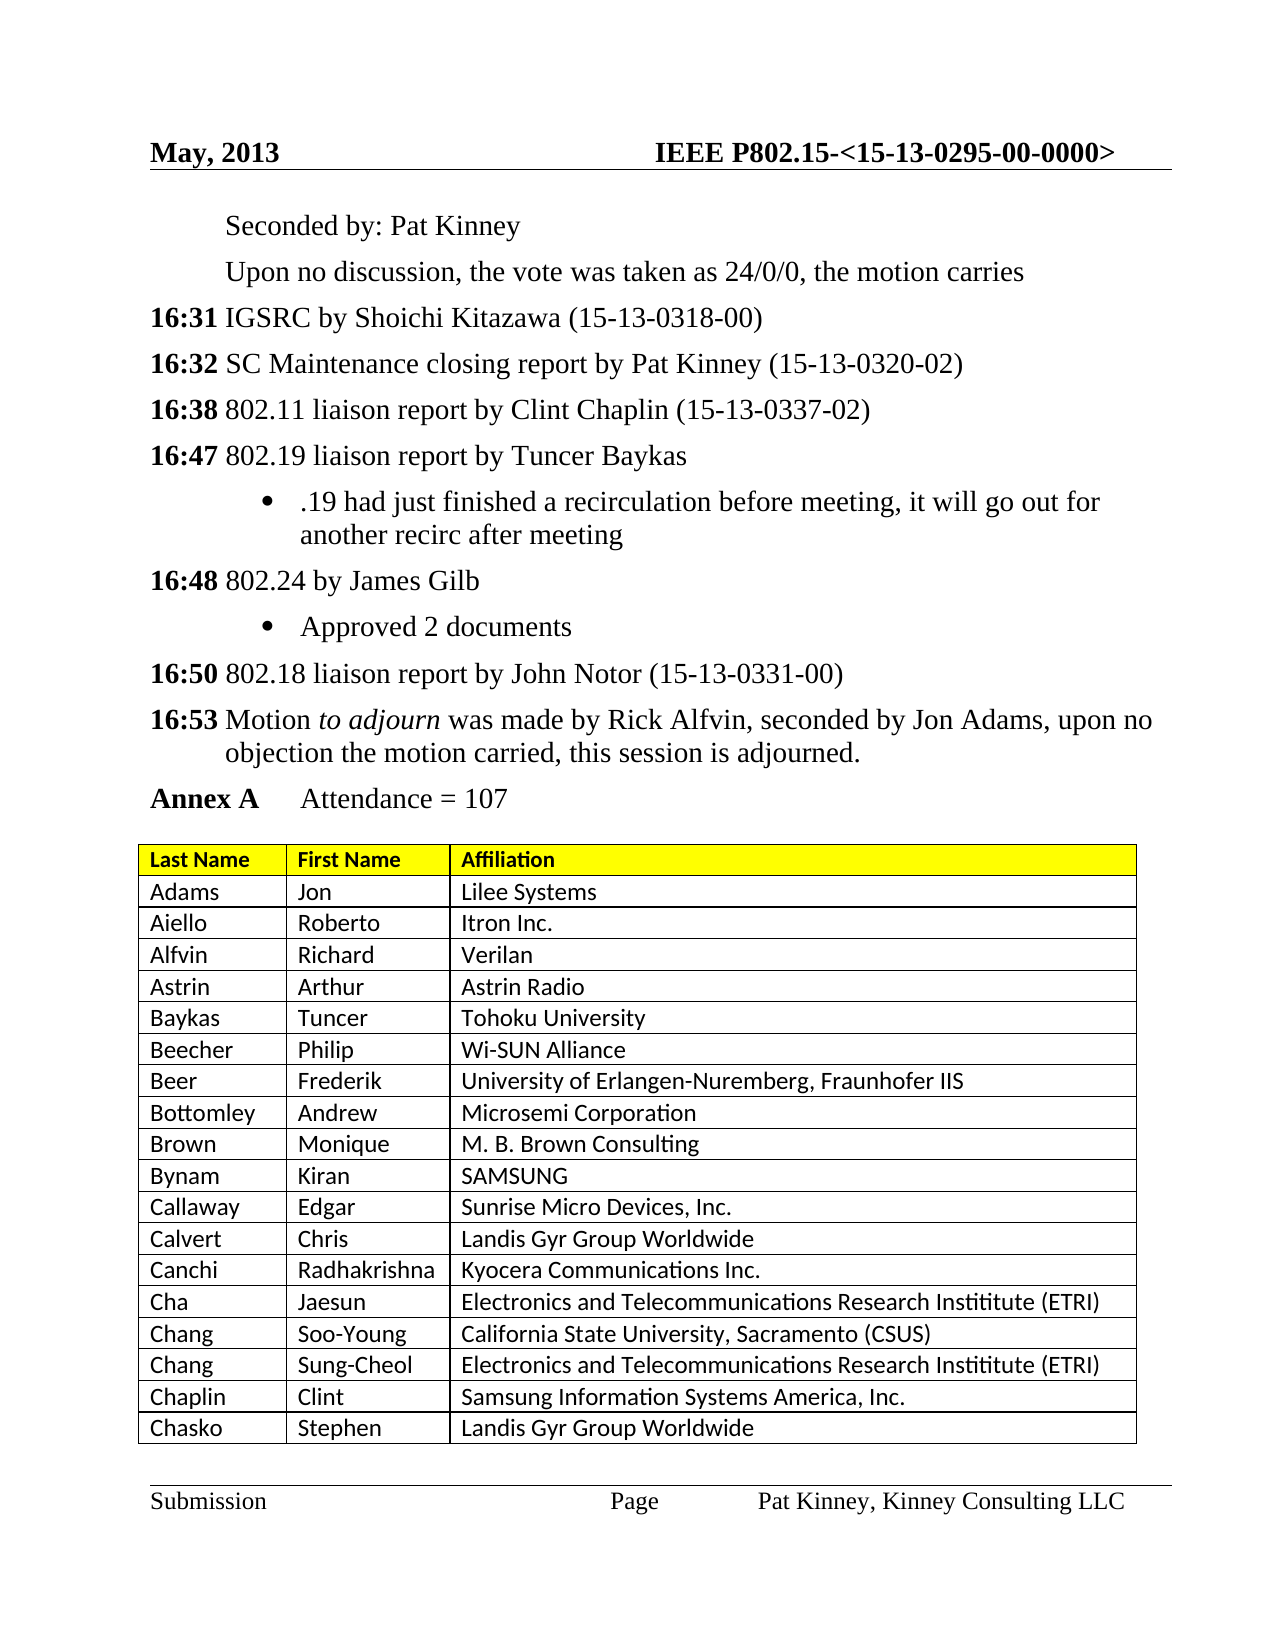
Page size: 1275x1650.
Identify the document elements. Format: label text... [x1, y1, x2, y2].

text Upon no discussion, the vote was taken as 24/0/0, the motion carries [225, 254, 1172, 287]
table_cell Philip [287, 1034, 449, 1064]
table_cell Chang [139, 1349, 286, 1380]
text Seconded by: Pat Kinney [225, 208, 1172, 241]
table_cell SAMSUNG [451, 1160, 1136, 1191]
table_cell Chris [287, 1223, 449, 1254]
table_cell Tohoku University [451, 1002, 1136, 1033]
text 16:31 IGSRC by Shoichi Kitazawa (15-13-0318-00) [150, 300, 1172, 333]
table_cell Wi-SUN Alliance [451, 1034, 1136, 1064]
table_cell Baykas [139, 1002, 286, 1033]
table_cell Canchi [139, 1255, 286, 1285]
table_cell Roberto [287, 908, 449, 938]
table_cell Stephen [287, 1413, 449, 1443]
table_cell Landis Gyr Group Worldwide [451, 1413, 1136, 1443]
list .19 had just finished a recirculation before meeting, it will go out for another recirc after meeting [262, 484, 1172, 551]
table_cell Bynam [139, 1160, 286, 1191]
table_cell Alfvin [139, 939, 286, 969]
text 16:50 802.18 liaison report by John Notor (15-13-0331-00) [150, 656, 1172, 689]
table_cell M. B. Brown Consulting [451, 1129, 1136, 1159]
table_cell Sunrise Micro Devices, Inc. [451, 1192, 1136, 1222]
table_cell Sung-Cheol [287, 1349, 449, 1380]
table_cell Richard [287, 939, 449, 969]
table_cell Lilee Systems [451, 876, 1136, 906]
table_cell Brown [139, 1129, 286, 1159]
table_cell Edgar [287, 1192, 449, 1222]
table_cell Arthur [287, 971, 449, 1001]
table_header Last Name [139, 845, 286, 875]
table_cell Adams [139, 876, 286, 906]
table_cell Andrew [287, 1097, 449, 1127]
text 16:47 802.19 liaison report by Tuncer Baykas [150, 438, 1172, 471]
table_cell Monique [287, 1129, 449, 1159]
table_cell Electronics and Telecommunications Research Instititute (ETRI) [451, 1286, 1136, 1317]
text Annex A Attendance = 107 [150, 781, 1172, 815]
table_cell Astrin [139, 971, 286, 1001]
table_cell California State University, Sacramento (CSUS) [451, 1318, 1136, 1348]
table_cell Beecher [139, 1034, 286, 1064]
table_cell Chaplin [139, 1381, 286, 1411]
table_cell Chasko [139, 1413, 286, 1443]
table_cell Kyocera Communications Inc. [451, 1255, 1136, 1285]
text 16:48 802.24 by James Gilb [150, 563, 1172, 597]
text 16:32 SC Maintenance closing report by Pat Kinney (15-13-0320-02) [150, 346, 1172, 379]
text 16:53 Motion to adjourn was made by Rick Alfvin, seconded by Jon Adams, upon no objection the motion carried, this session is adjourned. [150, 702, 1172, 769]
table_cell Jaesun [287, 1286, 449, 1317]
table_header First Name [287, 845, 449, 875]
table_cell Radhakrishna [287, 1255, 449, 1285]
table_cell Verilan [451, 939, 1136, 969]
table_cell Soo-Young [287, 1318, 449, 1348]
list Approved 2 documents [262, 609, 1172, 643]
table_cell Bottomley [139, 1097, 286, 1127]
table_cell University of Erlangen-Nuremberg, Fraunhofer IIS [451, 1065, 1136, 1096]
table_cell Microsemi Corporation [451, 1097, 1136, 1127]
table_cell Frederik [287, 1065, 449, 1096]
table_cell Chang [139, 1318, 286, 1348]
table_header Affiliation [451, 845, 1136, 875]
table_cell Tuncer [287, 1002, 449, 1033]
table_cell Landis Gyr Group Worldwide [451, 1223, 1136, 1254]
table_cell Itron Inc. [451, 908, 1136, 938]
table_cell Clint [287, 1381, 449, 1411]
table_cell Astrin Radio [451, 971, 1136, 1001]
table_cell Beer [139, 1065, 286, 1096]
table_cell Callaway [139, 1192, 286, 1222]
table_cell Kiran [287, 1160, 449, 1191]
table_cell Samsung Information Systems America, Inc. [451, 1381, 1136, 1411]
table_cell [451, 1349, 1136, 1380]
table_cell Aiello [139, 908, 286, 938]
table_cell Jon [287, 876, 449, 906]
table_cell Calvert [139, 1223, 286, 1254]
text 16:38 802.11 liaison report by Clint Chaplin (15-13-0337-02) [150, 392, 1172, 425]
table_cell Cha [139, 1286, 286, 1317]
